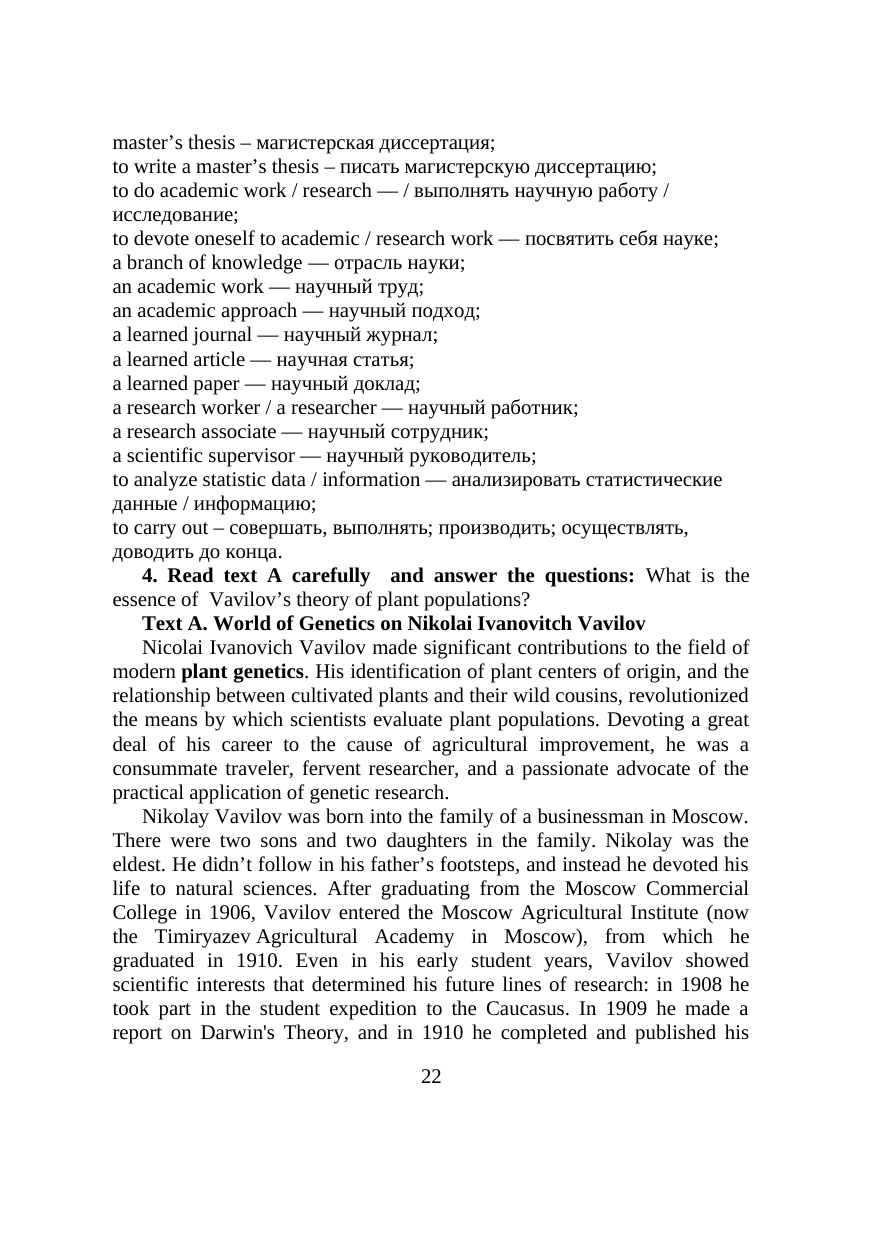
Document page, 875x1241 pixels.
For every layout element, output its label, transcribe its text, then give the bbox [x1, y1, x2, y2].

text an academic work — научный труд; [112, 274, 750, 298]
text to carry out – совершать, выполнять; производить; осуществлять, доводить до конца. [112, 515, 750, 563]
text an academic approach — научный подход; [112, 298, 750, 322]
text a branch of knowledge — отрасль науки; [112, 250, 750, 274]
text Nicolai Ivanovich Vavilov made significant contributions to the field of modern plant genetics. His identification of plant centers of origin, and the relationship between cultivated plants and their wild cousins, revolutionized the means by which scientists evaluate plant populations. Devoting a great deal of his career to the cause of agricultural improvement, he was a consummate traveler, fervent researcher, and a passionate advocate of the practical application of genetic research. [112, 635, 750, 804]
text a learned journal — научный журнал; [112, 322, 750, 346]
text to analyze statistic data / information — анализировать статистические данные / информацию; [112, 467, 750, 515]
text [112, 804, 750, 1044]
text to devote oneself to academic / research work — посвятить себя науке; [112, 226, 750, 250]
text to do academic work / research — / выполнять научную работу / исследование; [112, 178, 750, 226]
text to write a master’s thesis – писать магистерскую диссертацию; [112, 154, 750, 178]
text a research worker / a researcher — научный работник; [112, 394, 750, 419]
text a learned paper — научный доклад; [112, 371, 750, 394]
text master’s thesis – магистерская диссертация; [112, 130, 750, 154]
text a research associate — научный сотрудник; [112, 419, 750, 443]
text Text A. World of Genetics on Nikolai Ivanovitch Vavilov [112, 611, 750, 635]
text 4. Read text A carefully and answer the questions: What is the essence of Vavilov’s theory of plant populations? [112, 563, 750, 611]
text a learned article — научная статья; [112, 346, 750, 371]
text a scientific supervisor — научный руководитель; [112, 443, 750, 467]
